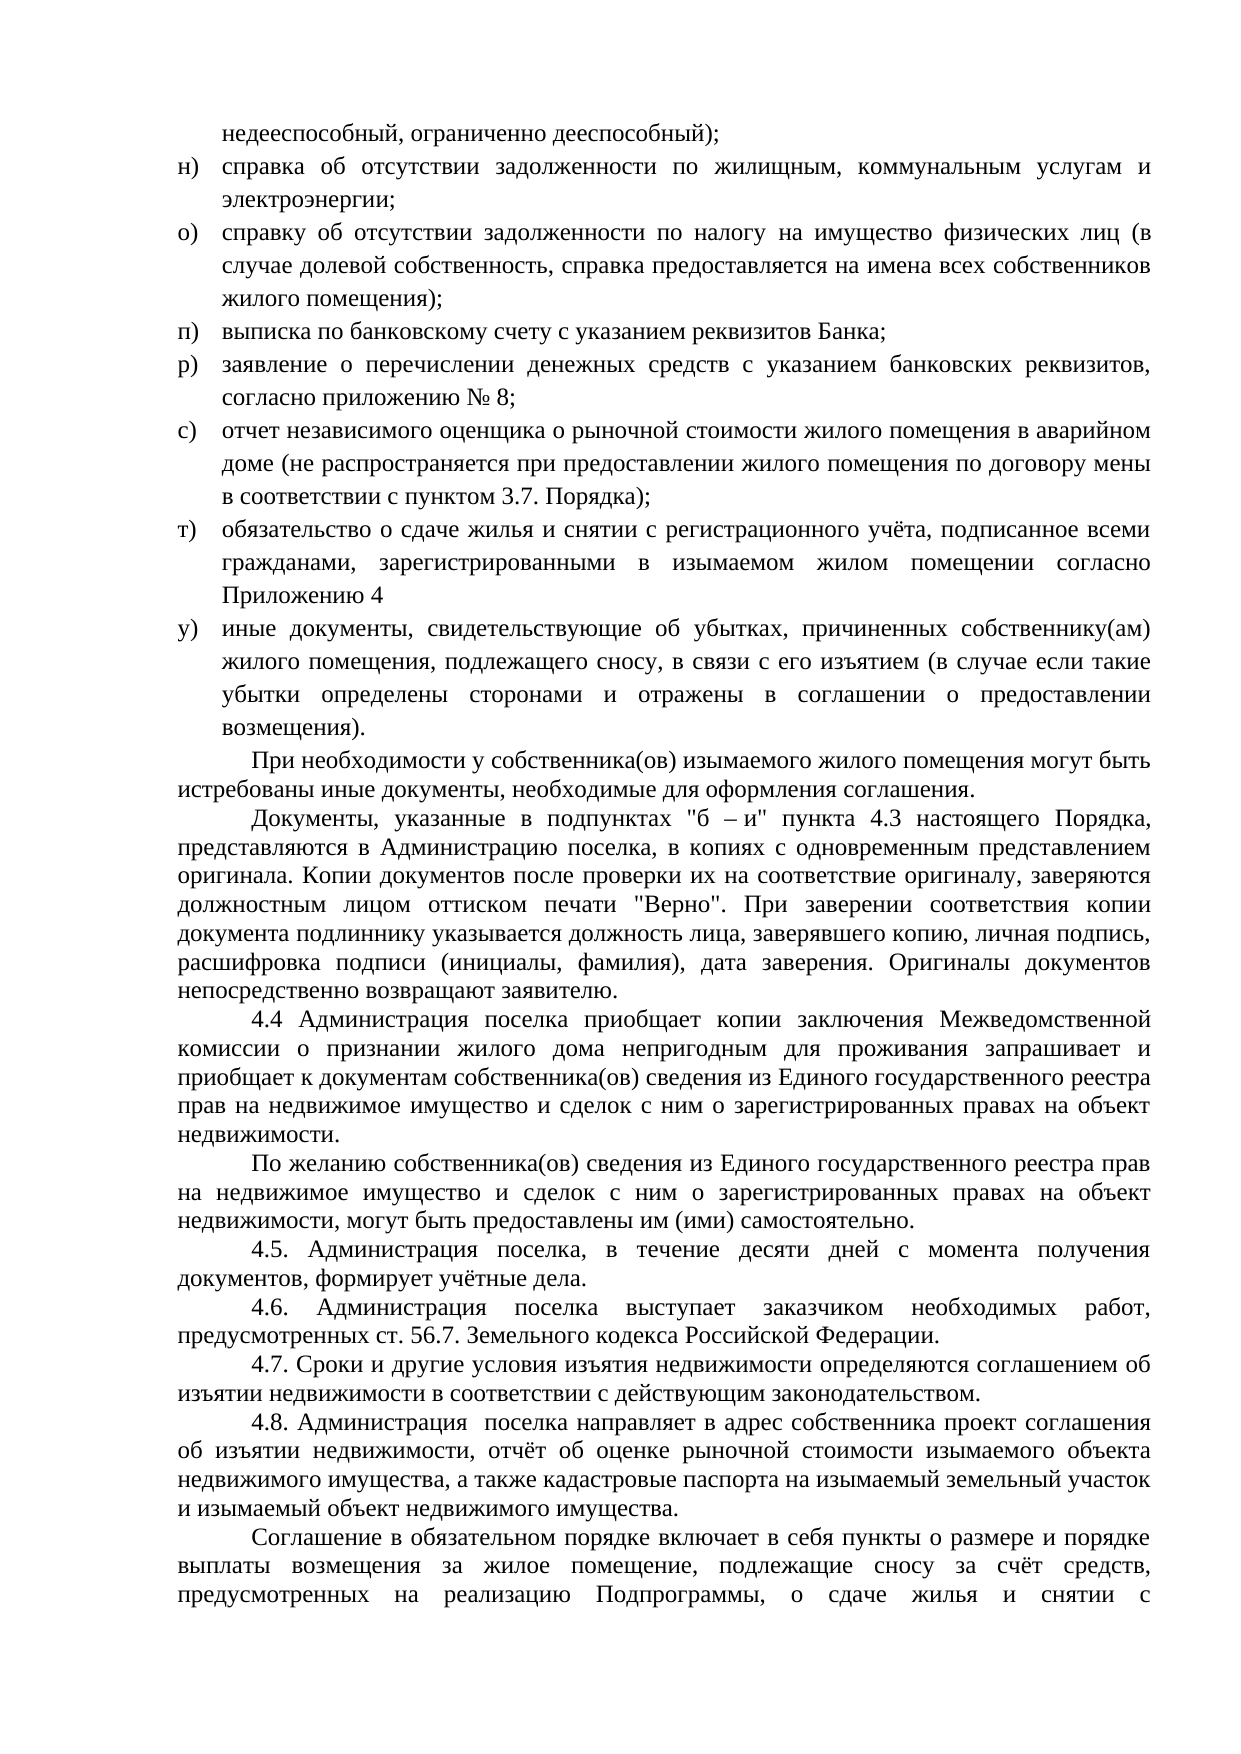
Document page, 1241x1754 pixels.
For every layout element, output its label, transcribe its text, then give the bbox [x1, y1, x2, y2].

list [177, 118, 1152, 147]
text 4.4 Администрация поселка приобщает копии заключения Межведомственной комиссии о признании жилого дома непригодным для проживания запрашивает и приобщает к документам собственника(ов) сведения из Единого государственного реестра прав на недвижимое имущество и сделок с ним о зарегистрированных правах на объект недвижимости. [177, 1004, 1152, 1148]
list иные документы, свидетельствующие об убытках, причиненных собственнику(ам) жилого помещения, подлежащего сносу, в связи с его изъятием (в случае если такие убытки определены сторонами и отражены в соглашении о предоставлении возмещения). [177, 613, 1152, 741]
text 4.7. Сроки и другие условия изъятия недвижимости определяются соглашением об изъятии недвижимости в соответствии с действующим законодательством. [177, 1349, 1152, 1407]
list справку об отсутствии задолженности по налогу на имущество физических лиц (в случае долевой собственность, справка предоставляется на имена всех собственников жилого помещения); [177, 217, 1152, 312]
text Документы, указанные в подпунктах "б – и" пункта 4.3 настоящего Порядка, представляются в Администрацию поселка, в копиях с одновременным представлением оригинала. Копии документов после проверки их на соответствие оригиналу, заверяются должностным лицом оттиском печати "Верно". При заверении соответствия копии документа подлиннику указывается должность лица, заверявшего копию, личная подпись, расшифровка подписи (инициалы, фамилия), дата заверения. Оригиналы документов непосредственно возвращают заявителю. [177, 803, 1152, 1004]
text По желанию собственника(ов) сведения из Единого государственного реестра прав на недвижимое имущество и сделок с ним о зарегистрированных правах на объект недвижимости, могут быть предоставлены им (ими) самостоятельно. [177, 1148, 1152, 1234]
list выписка по банковскому счету с указанием реквизитов Банка; [177, 316, 1152, 345]
text При необходимости у собственника(ов) изымаемого жилого помещения могут быть истребованы иные документы, необходимые для оформления соглашения. [177, 746, 1152, 803]
list обязательство о сдаче жилья и снятии с регистрационного учёта, подписанное всеми гражданами, зарегистрированными в изымаемом жилом помещении согласно Приложению 4 [177, 514, 1152, 609]
text 4.5. Администрация поселка, в течение десяти дней с момента получения документов, формирует учётные дела. [177, 1234, 1152, 1292]
list справка об отсутствии задолженности по жилищным, коммунальным услугам и электроэнергии; [177, 151, 1152, 213]
list отчет независимого оценщика о рыночной стоимости жилого помещения в аварийном доме (не распространяется при предоставлении жилого помещения по договору мены в соответствии с пунктом 3.7. Порядка); [177, 415, 1152, 510]
text 4.6. Администрация поселка выступает заказчиком необходимых работ, предусмотренных ст. 56.7. Земельного кодекса Российской Федерации. [177, 1292, 1152, 1349]
text 4.8. Администрация поселка направляет в адрес собственника проект соглашения об изъятии недвижимости, отчёт об оценке рыночной стоимости изымаемого объекта недвижимого имущества, а также кадастровые паспорта на изымаемый земельный участок и изымаемый объект недвижимого имущества. [177, 1407, 1152, 1522]
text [177, 1522, 1152, 1608]
list заявление о перечислении денежных средств с указанием банковских реквизитов, согласно приложению № 8; [177, 349, 1152, 411]
